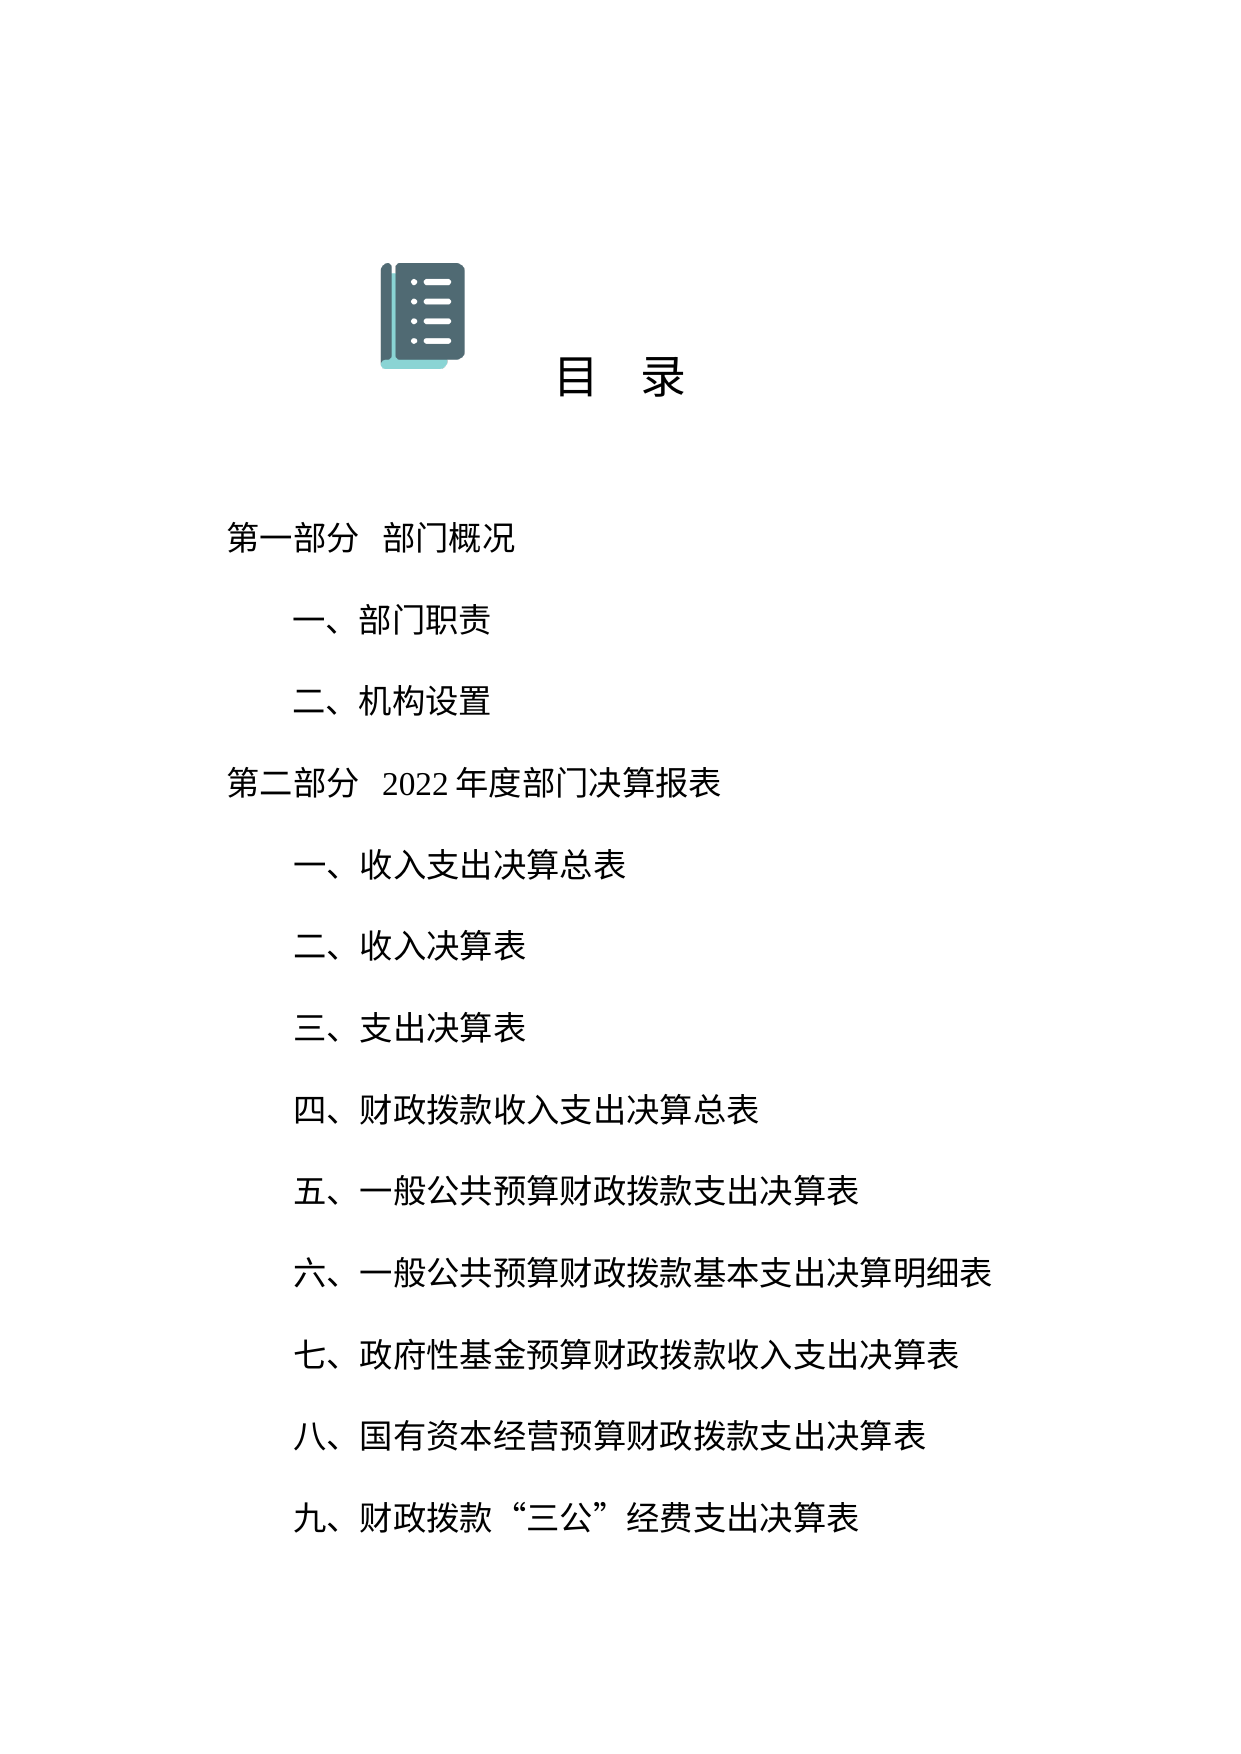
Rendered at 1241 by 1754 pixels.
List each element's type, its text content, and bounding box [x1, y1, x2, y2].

text 第一部分 部门概况 [159, 504, 1081, 569]
text 二、收入决算表 [226, 912, 1081, 977]
text 九、财政拨款“三公”经费支出决算表 [226, 1484, 1081, 1549]
text 六、一般公共预算财政拨款基本支出决算明细表 [226, 1239, 1081, 1304]
text 二、机构设置 [159, 667, 1081, 732]
text 七、政府性基金预算财政拨款收入支出决算表 [226, 1320, 1081, 1385]
text 第二部分 2022年度部门决算报表 [159, 749, 1081, 814]
text 一、部门职责 [159, 585, 1081, 650]
text 八、国有资本经营预算财政拨款支出决算表 [226, 1402, 1081, 1467]
text 一、收入支出决算总表 [159, 830, 1081, 895]
text 三、支出决算表 [226, 994, 1081, 1059]
text 四、财政拨款收入支出决算总表 [226, 1075, 1081, 1140]
text 五、一般公共预算财政拨款支出决算表 [226, 1157, 1081, 1222]
picture [370, 263, 475, 369]
text 目 录 [159, 324, 1081, 422]
